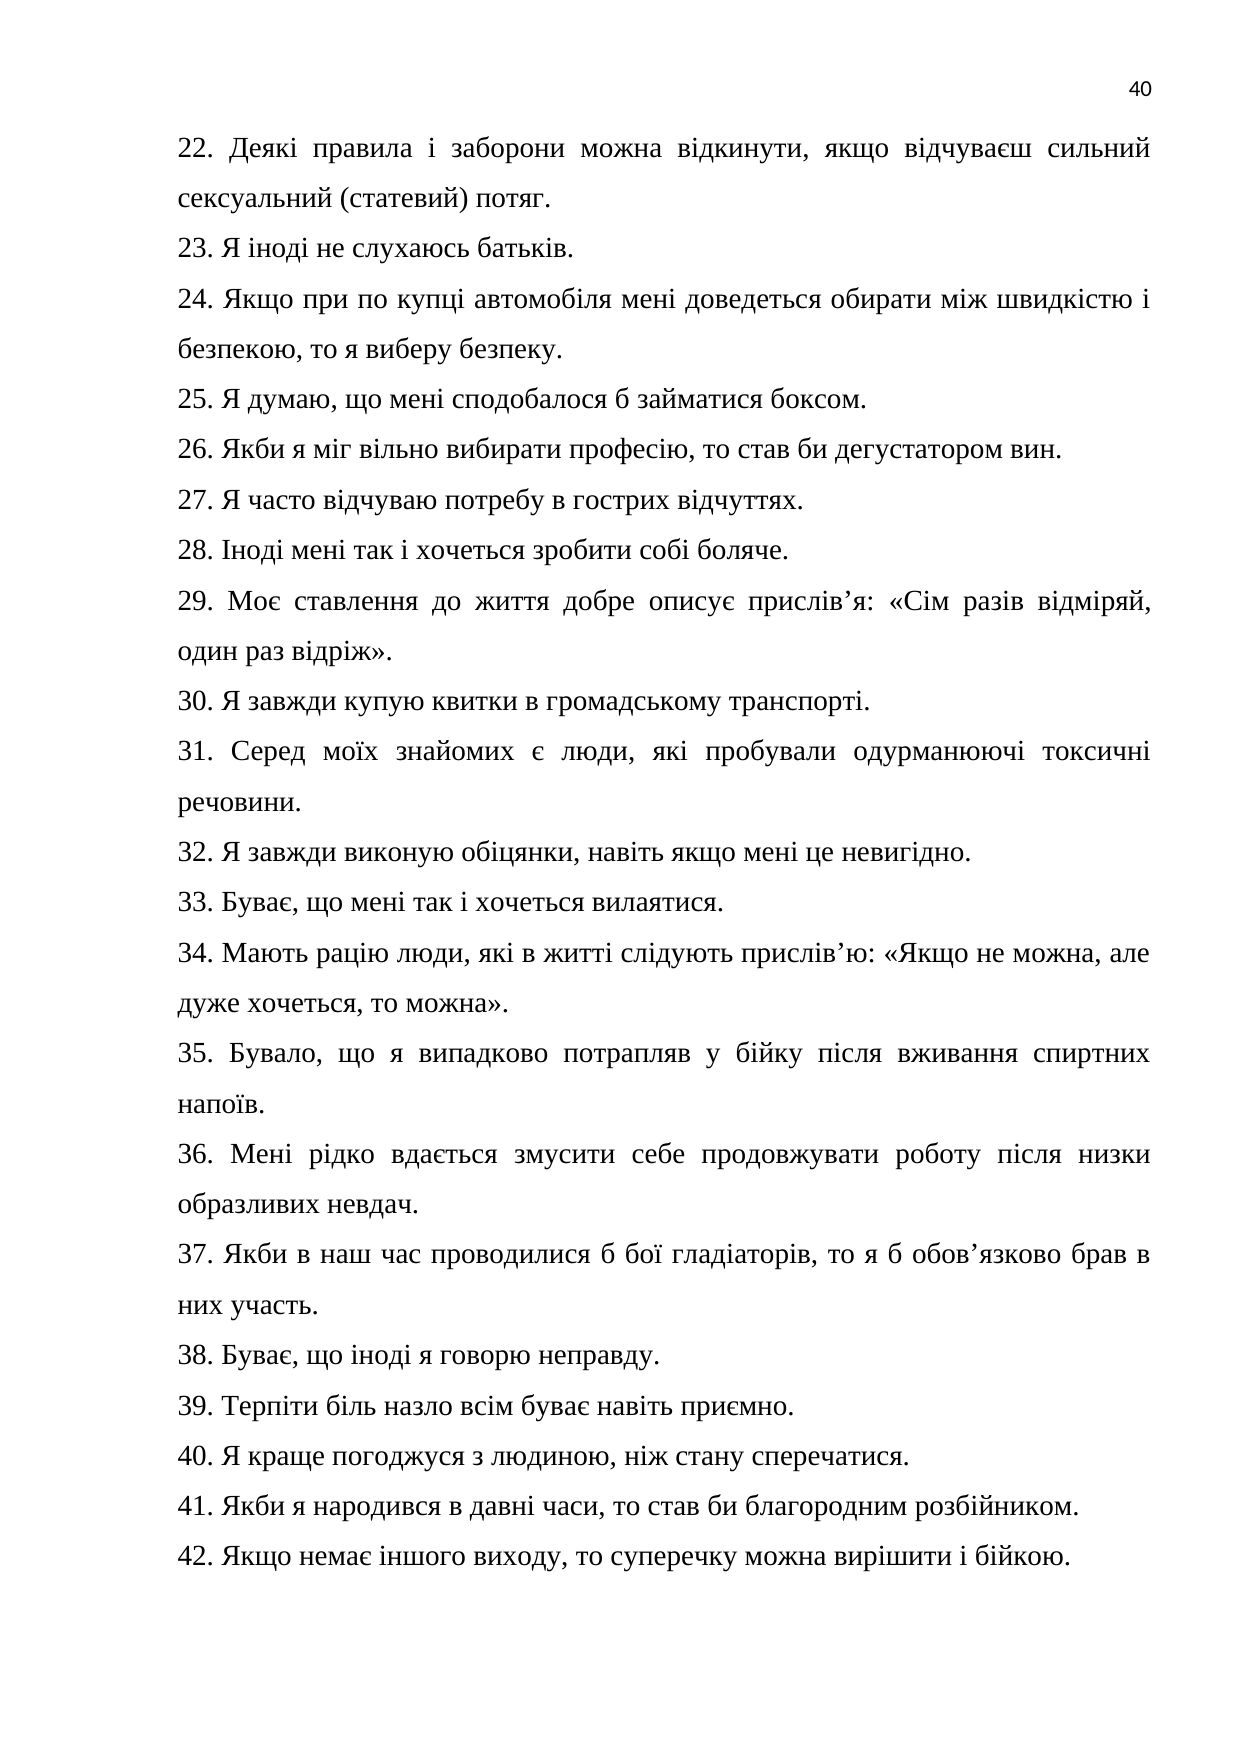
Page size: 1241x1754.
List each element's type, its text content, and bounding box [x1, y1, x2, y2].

text 23. Я іноді не слухаюсь батьків. [177, 230, 1152, 264]
text 36. Мені рідко вдається змусити себе продовжувати роботу після низки образливих невдач. [177, 1136, 1152, 1220]
text 33. Буває, що мені так і хочеться вилаятися. [177, 884, 1152, 918]
text 37. Якби в наш час проводилися б бої гладіаторів, то я б обов’язково брав в них участь. [177, 1237, 1152, 1321]
text 39. Терпіти біль назло всім буває навіть приємно. [177, 1388, 1152, 1421]
text 31. Серед моїх знайомих є люди, які пробували одурманюючі токсичні речовини. [177, 733, 1152, 817]
text 26. Якби я міг вільно вибирати професію, то став би дегустатором вин. [177, 432, 1152, 465]
text 30. Я завжди купую квитки в громадському транспорті. [177, 683, 1152, 717]
text 34. Мають рацію люди, які в житті слідують прислів’ю: «Якщо не можна, але дуже хочеться, то можна». [177, 935, 1152, 1019]
text 32. Я завжди виконую обіцянки, навіть якщо мені це невигідно. [177, 834, 1152, 868]
text 38. Буває, що іноді я говорю неправду. [177, 1337, 1152, 1371]
text 42. Якщо немає іншого виходу, то суперечку можна вирішити і бійкою. [177, 1538, 1152, 1572]
text 22. Деякі правила і заборони можна відкинути, якщо відчуваєш сильний сексуальний (статевий) потяг. [177, 130, 1152, 214]
text 28. Іноді мені так і хочеться зробити собі боляче. [177, 532, 1152, 566]
text 27. Я часто відчуваю потребу в гострих відчуттях. [177, 482, 1152, 516]
text 41. Якби я народився в давні часи, то став би благородним розбійником. [177, 1488, 1152, 1522]
text 40. Я краще погоджуся з людиною, ніж стану сперечатися. [177, 1438, 1152, 1471]
text 29. Моє ставлення до життя добре описує прислів’я: «Сім разів відміряй, один раз відріж». [177, 583, 1152, 666]
text 24. Якщо при по купці автомобіля мені доведеться обирати між швидкістю і безпекою, то я виберу безпеку. [177, 281, 1152, 364]
text 35. Бувало, що я випадково потрапляв у бійку після вживання спиртних напоїв. [177, 1035, 1152, 1119]
text 25. Я думаю, що мені сподобалося б займатися боксом. [177, 381, 1152, 415]
